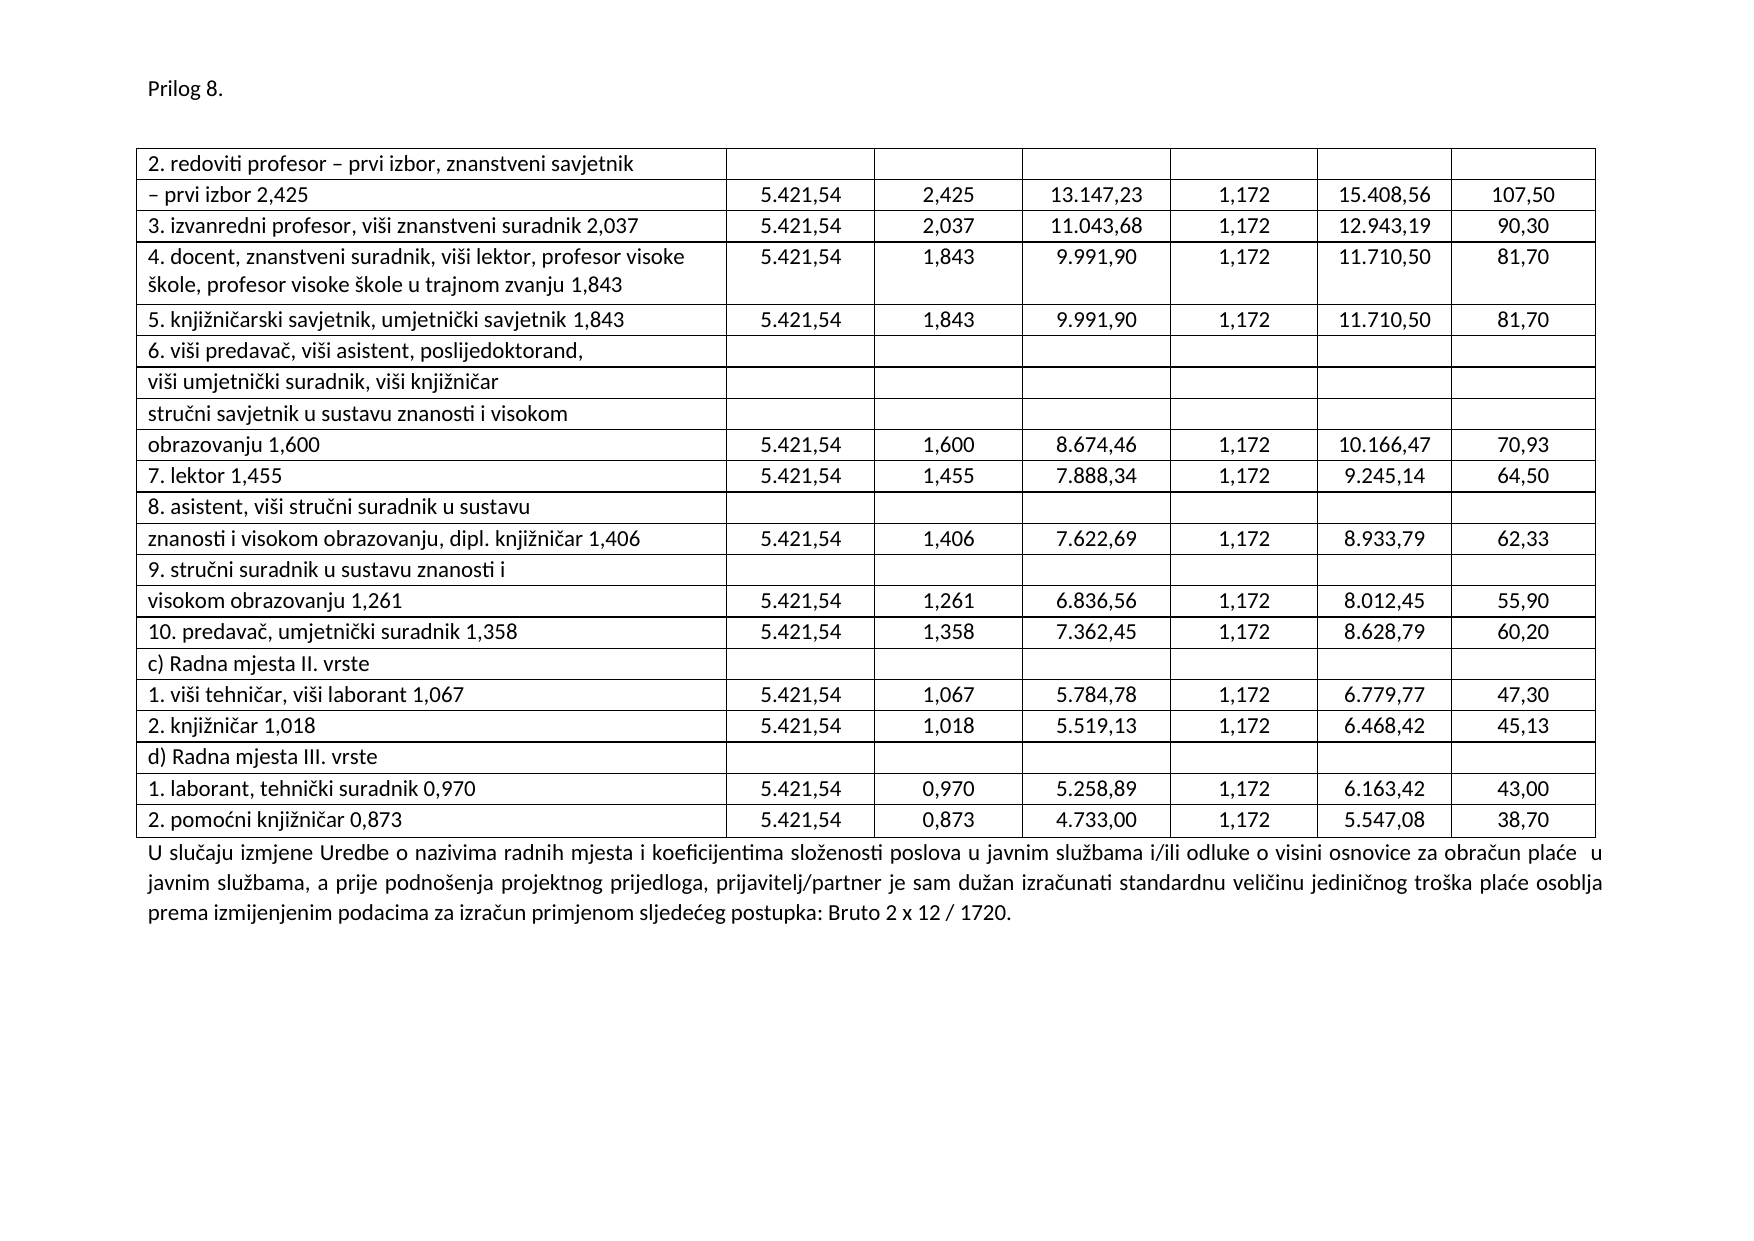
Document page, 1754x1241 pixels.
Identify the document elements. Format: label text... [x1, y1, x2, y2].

table_cell 1,172 [1171, 805, 1317, 837]
table_cell [1171, 149, 1317, 179]
table_cell [875, 399, 1022, 429]
table_cell 5.421,54 [727, 461, 874, 491]
table_cell [1023, 336, 1170, 366]
table_cell 5.421,54 [727, 305, 874, 335]
table_cell 8.628,79 [1318, 618, 1451, 648]
table_cell 107,50 [1452, 180, 1595, 210]
table_cell [727, 743, 874, 773]
table_cell 8.012,45 [1318, 586, 1451, 616]
table_cell 5.258,89 [1023, 774, 1170, 804]
table_cell [727, 368, 874, 398]
table_cell 4.733,00 [1023, 805, 1170, 837]
table_cell [875, 368, 1022, 398]
table_cell [875, 149, 1022, 179]
table_cell 1,172 [1171, 461, 1317, 491]
table_cell [1171, 743, 1317, 773]
table_cell 1,406 [875, 524, 1022, 554]
table_cell 1,172 [1171, 618, 1317, 648]
table_cell [1318, 649, 1451, 679]
table_cell [1023, 493, 1170, 523]
table_cell 64,50 [1452, 461, 1595, 491]
table_cell 8.933,79 [1318, 524, 1451, 554]
table_cell 12.943,19 [1318, 211, 1451, 241]
table_cell [1023, 743, 1170, 773]
table_cell [727, 149, 874, 179]
table_cell 1,172 [1171, 305, 1317, 335]
table_cell [1318, 555, 1451, 585]
table_cell 1,018 [875, 711, 1022, 741]
table_cell 5.421,54 [727, 680, 874, 710]
table_cell c) Radna mjesta II. vrste [137, 649, 726, 679]
table_cell [1452, 743, 1595, 773]
table_cell 1,261 [875, 586, 1022, 616]
table_cell 5.421,54 [727, 774, 874, 804]
table_cell [1023, 368, 1170, 398]
table_cell 2,037 [875, 211, 1022, 241]
table_cell 11.710,50 [1318, 243, 1451, 304]
table_cell [1171, 399, 1317, 429]
table_cell 60,20 [1452, 618, 1595, 648]
table_cell 1,358 [875, 618, 1022, 648]
table_cell 45,13 [1452, 711, 1595, 741]
table_cell 3. izvanredni profesor, viši znanstveni suradnik 2,037 [137, 211, 726, 241]
table_cell [1171, 649, 1317, 679]
table_cell 1,172 [1171, 430, 1317, 460]
table_cell 1,172 [1171, 524, 1317, 554]
table_cell 70,93 [1452, 430, 1595, 460]
table_cell [1318, 493, 1451, 523]
table_cell [1318, 368, 1451, 398]
table_cell [1452, 336, 1595, 366]
table_cell 8.674,46 [1023, 430, 1170, 460]
table_cell 15.408,56 [1318, 180, 1451, 210]
table_cell 9.991,90 [1023, 243, 1170, 304]
table_cell 5.421,54 [727, 524, 874, 554]
table_cell 5.519,13 [1023, 711, 1170, 741]
table_cell [1023, 555, 1170, 585]
table_cell [727, 493, 874, 523]
table_cell 6.836,56 [1023, 586, 1170, 616]
table_cell 11.043,68 [1023, 211, 1170, 241]
table_cell 62,33 [1452, 524, 1595, 554]
table_cell 0,970 [875, 774, 1022, 804]
table_cell [1452, 149, 1595, 179]
table_cell 2. redoviti profesor – prvi izbor, znanstveni savjetnik [137, 149, 726, 179]
text U slučaju izmjene Uredbe o nazivima radnih mjesta i koeficijentima složenosti poslova u javnim službama i/ili odluke o visini osnovice za obračun plaće u javnim službama, a prije podnošenja projektnog prijedloga, prijavitelj/partner je sam dužan izračunati standardnu veličinu jediničnog troška plaće osoblja prema izmijenjenim podacima za izračun primjenom sljedećeg postupka: Bruto 2 x 12 / 1720. [148, 838, 1606, 926]
table_cell 1,843 [875, 305, 1022, 335]
table_cell 5.421,54 [727, 618, 874, 648]
table_cell [1452, 399, 1595, 429]
table_cell 6.163,42 [1318, 774, 1451, 804]
table_cell [1452, 649, 1595, 679]
table_cell 9.245,14 [1318, 461, 1451, 491]
table_cell 6.779,77 [1318, 680, 1451, 710]
table_cell [727, 649, 874, 679]
table_cell [1318, 743, 1451, 773]
table_cell [1023, 399, 1170, 429]
table_cell [1171, 493, 1317, 523]
table_cell 7. lektor 1,455 [137, 461, 726, 491]
table_cell 38,70 [1452, 805, 1595, 837]
table_cell [727, 555, 874, 585]
table_cell 6. viši predavač, viši asistent, poslijedoktorand, [137, 336, 726, 366]
table_cell 1,172 [1171, 680, 1317, 710]
table_cell d) Radna mjesta III. vrste [137, 743, 726, 773]
table_cell 1,600 [875, 430, 1022, 460]
table_cell 0,873 [875, 805, 1022, 837]
table_cell 90,30 [1452, 211, 1595, 241]
table_cell 2. pomoćni knjižničar 0,873 [137, 805, 726, 837]
table_cell 2. knjižničar 1,018 [137, 711, 726, 741]
table_cell 1,172 [1171, 586, 1317, 616]
table_cell 43,00 [1452, 774, 1595, 804]
table_cell 5.421,54 [727, 430, 874, 460]
table_cell [727, 399, 874, 429]
table_cell [1171, 368, 1317, 398]
table_cell [875, 743, 1022, 773]
table_cell 1,172 [1171, 711, 1317, 741]
table_cell 47,30 [1452, 680, 1595, 710]
table_cell [1023, 149, 1170, 179]
table_cell 81,70 [1452, 305, 1595, 335]
table_cell viši umjetnički suradnik, viši knjižničar [137, 368, 726, 398]
table_cell [1023, 649, 1170, 679]
table_cell 7.888,34 [1023, 461, 1170, 491]
table_cell 1. viši tehničar, viši laborant 1,067 [137, 680, 726, 710]
table_cell 5.547,08 [1318, 805, 1451, 837]
table_cell 5.421,54 [727, 586, 874, 616]
table_cell visokom obrazovanju 1,261 [137, 586, 726, 616]
table_cell 5.421,54 [727, 243, 874, 304]
table_cell 5.784,78 [1023, 680, 1170, 710]
table_cell obrazovanju 1,600 [137, 430, 726, 460]
table_cell [1452, 368, 1595, 398]
table_cell 10. predavač, umjetnički suradnik 1,358 [137, 618, 726, 648]
table_cell [875, 555, 1022, 585]
table_cell 81,70 [1452, 243, 1595, 304]
table_cell 5.421,54 [727, 180, 874, 210]
table_cell 1,172 [1171, 774, 1317, 804]
table_cell [1452, 555, 1595, 585]
table_cell [727, 336, 874, 366]
table_cell [1171, 336, 1317, 366]
table_cell 2,425 [875, 180, 1022, 210]
table_cell 1,067 [875, 680, 1022, 710]
table_cell 11.710,50 [1318, 305, 1451, 335]
table_cell 7.622,69 [1023, 524, 1170, 554]
table_cell 1,172 [1171, 243, 1317, 304]
table_cell 1,172 [1171, 211, 1317, 241]
table_cell 1,172 [1171, 180, 1317, 210]
table_cell [1318, 336, 1451, 366]
table_cell [1318, 399, 1451, 429]
table_cell znanosti i visokom obrazovanju, dipl. knjižničar 1,406 [137, 524, 726, 554]
table_cell 6.468,42 [1318, 711, 1451, 741]
table_cell 1,843 [875, 243, 1022, 304]
table_cell 1. laborant, tehnički suradnik 0,970 [137, 774, 726, 804]
table_cell 1,455 [875, 461, 1022, 491]
table_cell [875, 493, 1022, 523]
table_cell 4. docent, znanstveni suradnik, viši lektor, profesor visoke škole, profesor visoke škole u trajnom zvanju 1,843 [137, 243, 726, 304]
table_cell 5. knjižničarski savjetnik, umjetnički savjetnik 1,843 [137, 305, 726, 335]
table_cell 5.421,54 [727, 805, 874, 837]
table_cell [875, 649, 1022, 679]
table_cell 7.362,45 [1023, 618, 1170, 648]
table_cell 5.421,54 [727, 211, 874, 241]
table_cell 55,90 [1452, 586, 1595, 616]
table_cell – prvi izbor 2,425 [137, 180, 726, 210]
table_cell 5.421,54 [727, 711, 874, 741]
table_cell [1171, 555, 1317, 585]
table_cell stručni savjetnik u sustavu znanosti i visokom [137, 399, 726, 429]
table_cell 10.166,47 [1318, 430, 1451, 460]
table_cell 9.991,90 [1023, 305, 1170, 335]
table_cell [1452, 493, 1595, 523]
table_cell 9. stručni suradnik u sustavu znanosti i [137, 555, 726, 585]
table_cell [875, 336, 1022, 366]
table_cell 13.147,23 [1023, 180, 1170, 210]
table_cell 8. asistent, viši stručni suradnik u sustavu [137, 493, 726, 523]
table_cell [1318, 149, 1451, 179]
